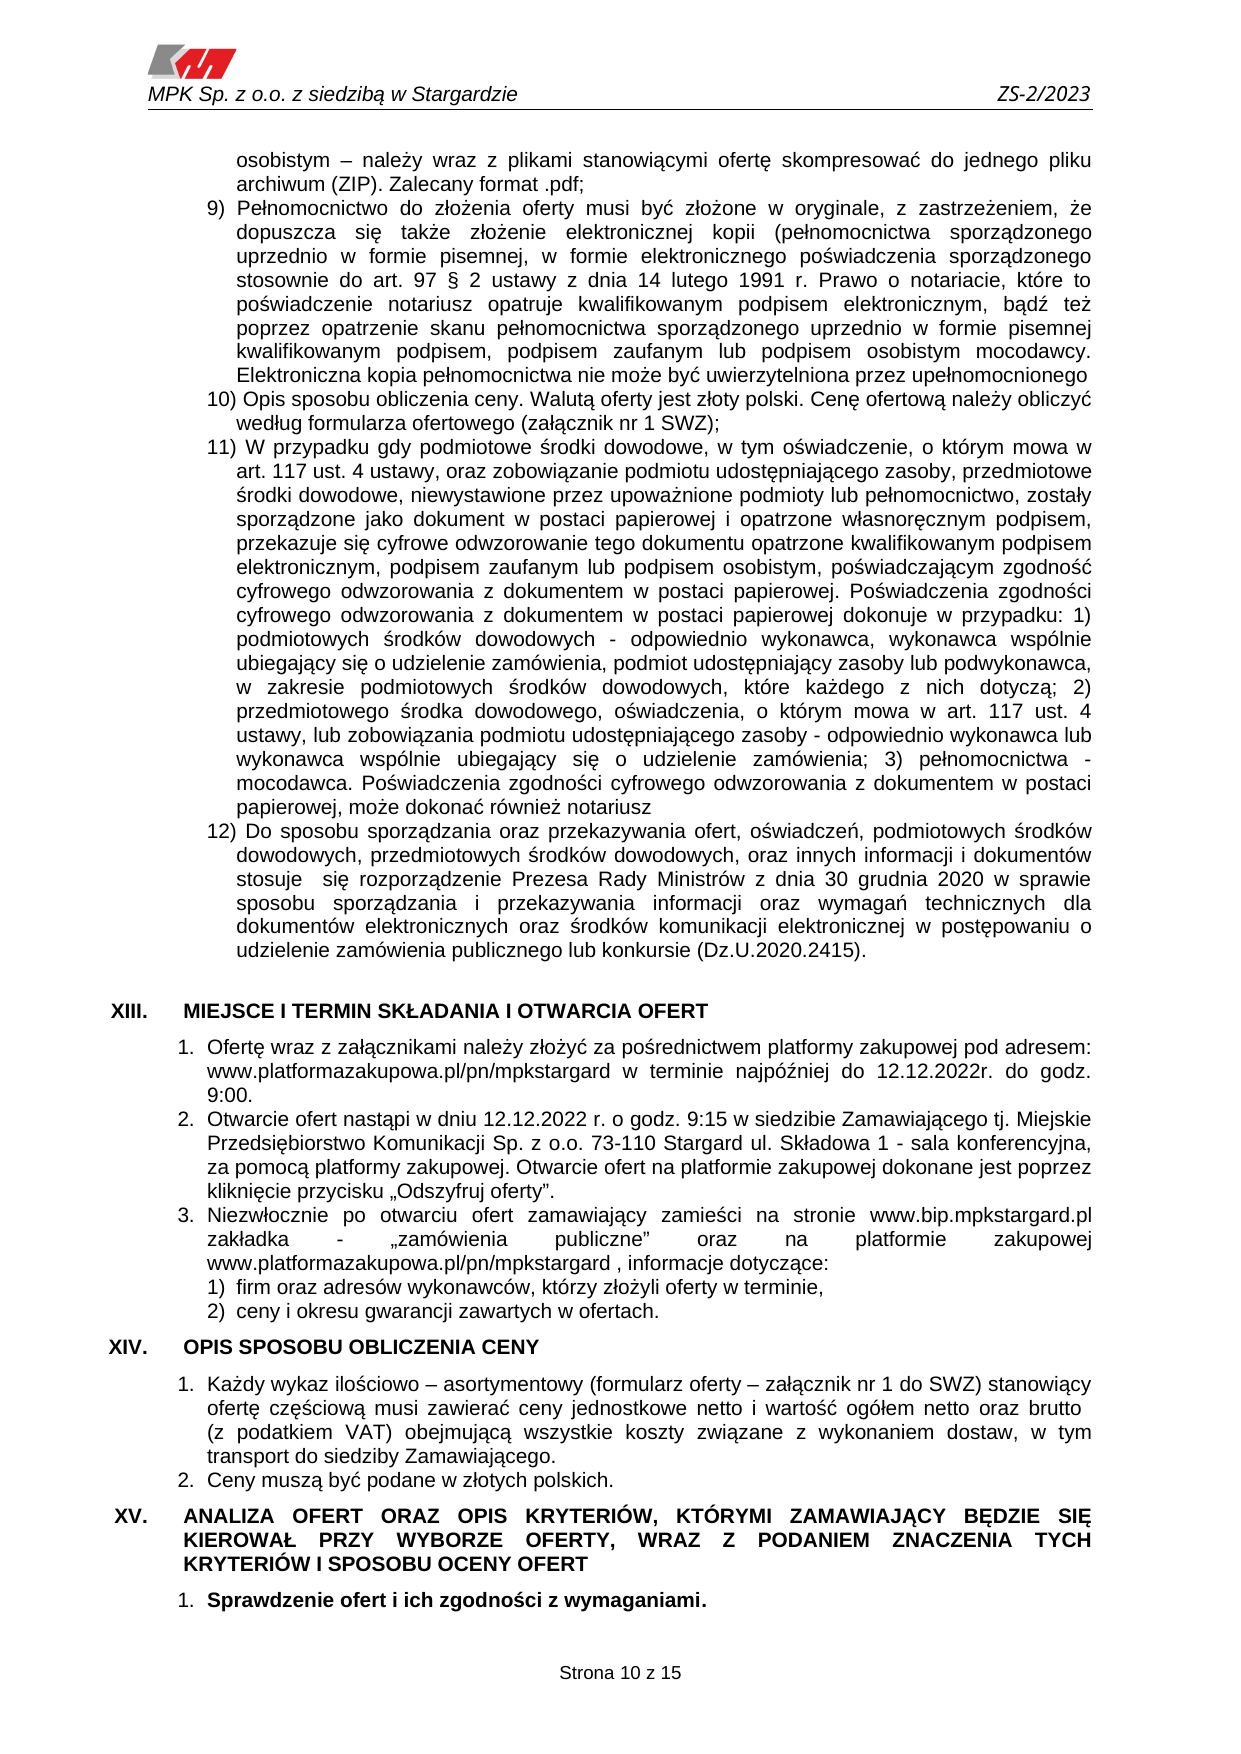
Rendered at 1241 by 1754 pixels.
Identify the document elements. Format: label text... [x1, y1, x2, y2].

list firm oraz adresów wykonawców, którzy złożyli oferty w terminie, [207, 1275, 1093, 1299]
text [207, 148, 1093, 196]
list Ofertę wraz z załącznikami należy złożyć za pośrednictwem platformy zakupowej pod adresem: www.platformazakupowa.pl/pn/mpkstargard w terminie najpóźniej do 12.12.2022r. do godz. 9:00. [177, 1035, 1093, 1107]
list Niezwłocznie po otwarciu ofert zamawiający zamieści na stronie www.bip.mpkstargard.pl zakładka - „zamówienia publiczne” oraz na platformie zakupowej www.platformazakupowa.pl/pn/mpkstargard , informacje dotyczące: [177, 1203, 1093, 1275]
list Miejsce i termin składania i otwarcia ofert [148, 999, 1093, 1023]
list Otwarcie ofert nastąpi w dniu 12.12.2022 r. o godz. 9:15 w siedzibie Zamawiającego tj. Miejskie Przedsiębiorstwo Komunikacji Sp. z o.o. 73-110 Stargard ul. Składowa 1 - sala konferencyjna, za pomocą platformy zakupowej. Otwarcie ofert na platformie zakupowej dokonane jest poprzez kliknięcie przycisku „Odszyfruj oferty”. [177, 1107, 1093, 1203]
list ceny i okresu gwarancji zawartych w ofertach. [207, 1299, 1093, 1323]
list Opis sposobu obliczenia ceny [148, 1335, 1093, 1359]
text 9) Pełnomocnictwo do złożenia oferty musi być złożone w oryginale, z zastrzeżeniem, że dopuszcza się także złożenie elektronicznej kopii (pełnomocnictwa sporządzonego uprzednio w formie pisemnej, w formie elektronicznego poświadczenia sporządzonego stosownie do art. 97 § 2 ustawy z dnia 14 lutego 1991 r. Prawo o notariacie, które to poświadczenie notariusz opatruje kwalifikowanym podpisem elektronicznym, bądź też poprzez opatrzenie skanu pełnomocnictwa sporządzonego uprzednio w formie pisemnej kwalifikowanym podpisem, podpisem zaufanym lub podpisem osobistym mocodawcy. Elektroniczna kopia pełnomocnictwa nie może być uwierzytelniona przez upełnomocnionego [207, 196, 1093, 387]
text 10) Opis sposobu obliczenia ceny. Walutą oferty jest złoty polski. Cenę ofertową należy obliczyć według formularza ofertowego (załącznik nr 1 SWZ); [207, 387, 1093, 435]
text 11) W przypadku gdy podmiotowe środki dowodowe, w tym oświadczenie, o którym mowa w art. 117 ust. 4 ustawy, oraz zobowiązanie podmiotu udostępniającego zasoby, przedmiotowe środki dowodowe, niewystawione przez upoważnione podmioty lub pełnomocnictwo, zostały sporządzone jako dokument w postaci papierowej i opatrzone własnoręcznym podpisem, przekazuje się cyfrowe odwzorowanie tego dokumentu opatrzone kwalifikowanym podpisem elektronicznym, podpisem zaufanym lub podpisem osobistym, poświadczającym zgodność cyfrowego odwzorowania z dokumentem w postaci papierowej. Poświadczenia zgodności cyfrowego odwzorowania z dokumentem w postaci papierowej dokonuje w przypadku: 1) podmiotowych środków dowodowych - odpowiednio wykonawca, wykonawca wspólnie ubiegający się o udzielenie zamówienia, podmiot udostępniający zasoby lub podwykonawca, w zakresie podmiotowych środków dowodowych, które każdego z nich dotyczą; 2) przedmiotowego środka dowodowego, oświadczenia, o którym mowa w art. 117 ust. 4 ustawy, lub zobowiązania podmiotu udostępniającego zasoby - odpowiednio wykonawca lub wykonawca wspólnie ubiegający się o udzielenie zamówienia; 3) pełnomocnictwa - mocodawca. Poświadczenia zgodności cyfrowego odwzorowania z dokumentem w postaci papierowej, może dokonać również notariusz [207, 435, 1093, 818]
text 12) Do sposobu sporządzania oraz przekazywania ofert, oświadczeń, podmiotowych środków dowodowych, przedmiotowych środków dowodowych, oraz innych informacji i dokumentów stosuje się rozporządzenie Prezesa Rady Ministrów z dnia 30 grudnia 2020 w sprawie sposobu sporządzania i przekazywania informacji oraz wymagań technicznych dla dokumentów elektronicznych oraz środków komunikacji elektronicznej w postępowaniu o udzielenie zamówienia publicznego lub konkursie (Dz.U.2020.2415). [207, 818, 1093, 962]
picture [147, 44, 237, 79]
list Każdy wykaz ilościowo – asortymentowy (formularz oferty – załącznik nr 1 do SWZ) stanowiący ofertę częściową musi zawierać ceny jednostkowe netto i wartość ogółem netto oraz brutto (z podatkiem VAT) obejmującą wszystkie koszty związane z wykonaniem dostaw, w tym transport do siedziby Zamawiającego. [177, 1372, 1093, 1467]
list Sprawdzenie ofert i ich zgodności z wymaganiami. [177, 1588, 1093, 1612]
list Ceny muszą być podane w złotych polskich. [177, 1467, 1093, 1491]
list ANALIZA OFERT ORAZ Opis kryteriów, którymi Zamawiający będzie się kierował przy wyborze oferty, wraz z podaniem znaczenia tych kryteriów i sposobu oceny ofert [148, 1504, 1093, 1576]
